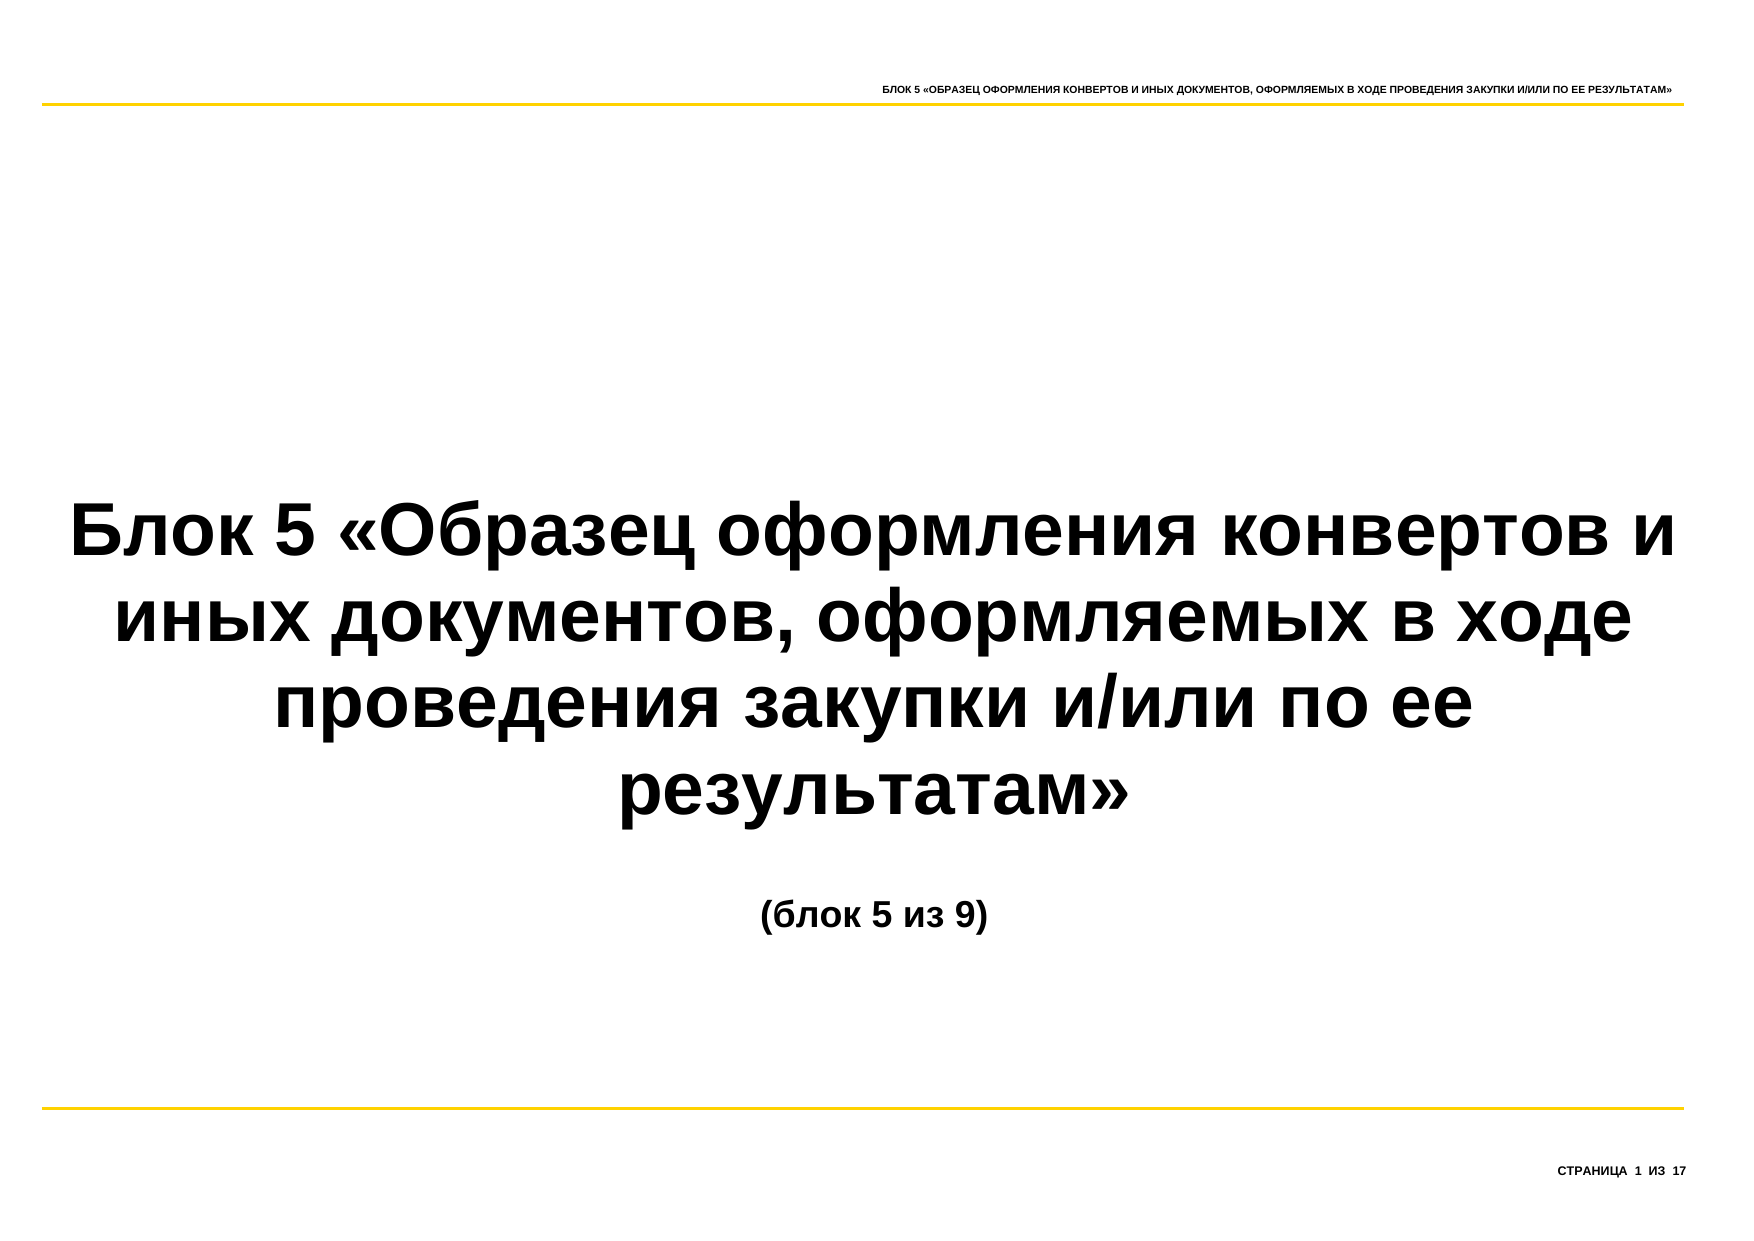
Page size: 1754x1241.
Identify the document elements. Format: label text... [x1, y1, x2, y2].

text Блок 5 «Образец оформления конвертов и иных документов, оформляемых в ходе проведения закупки и/или по ее результатам» [53, 485, 1695, 830]
text (блок 5 из 9) [53, 892, 1695, 936]
